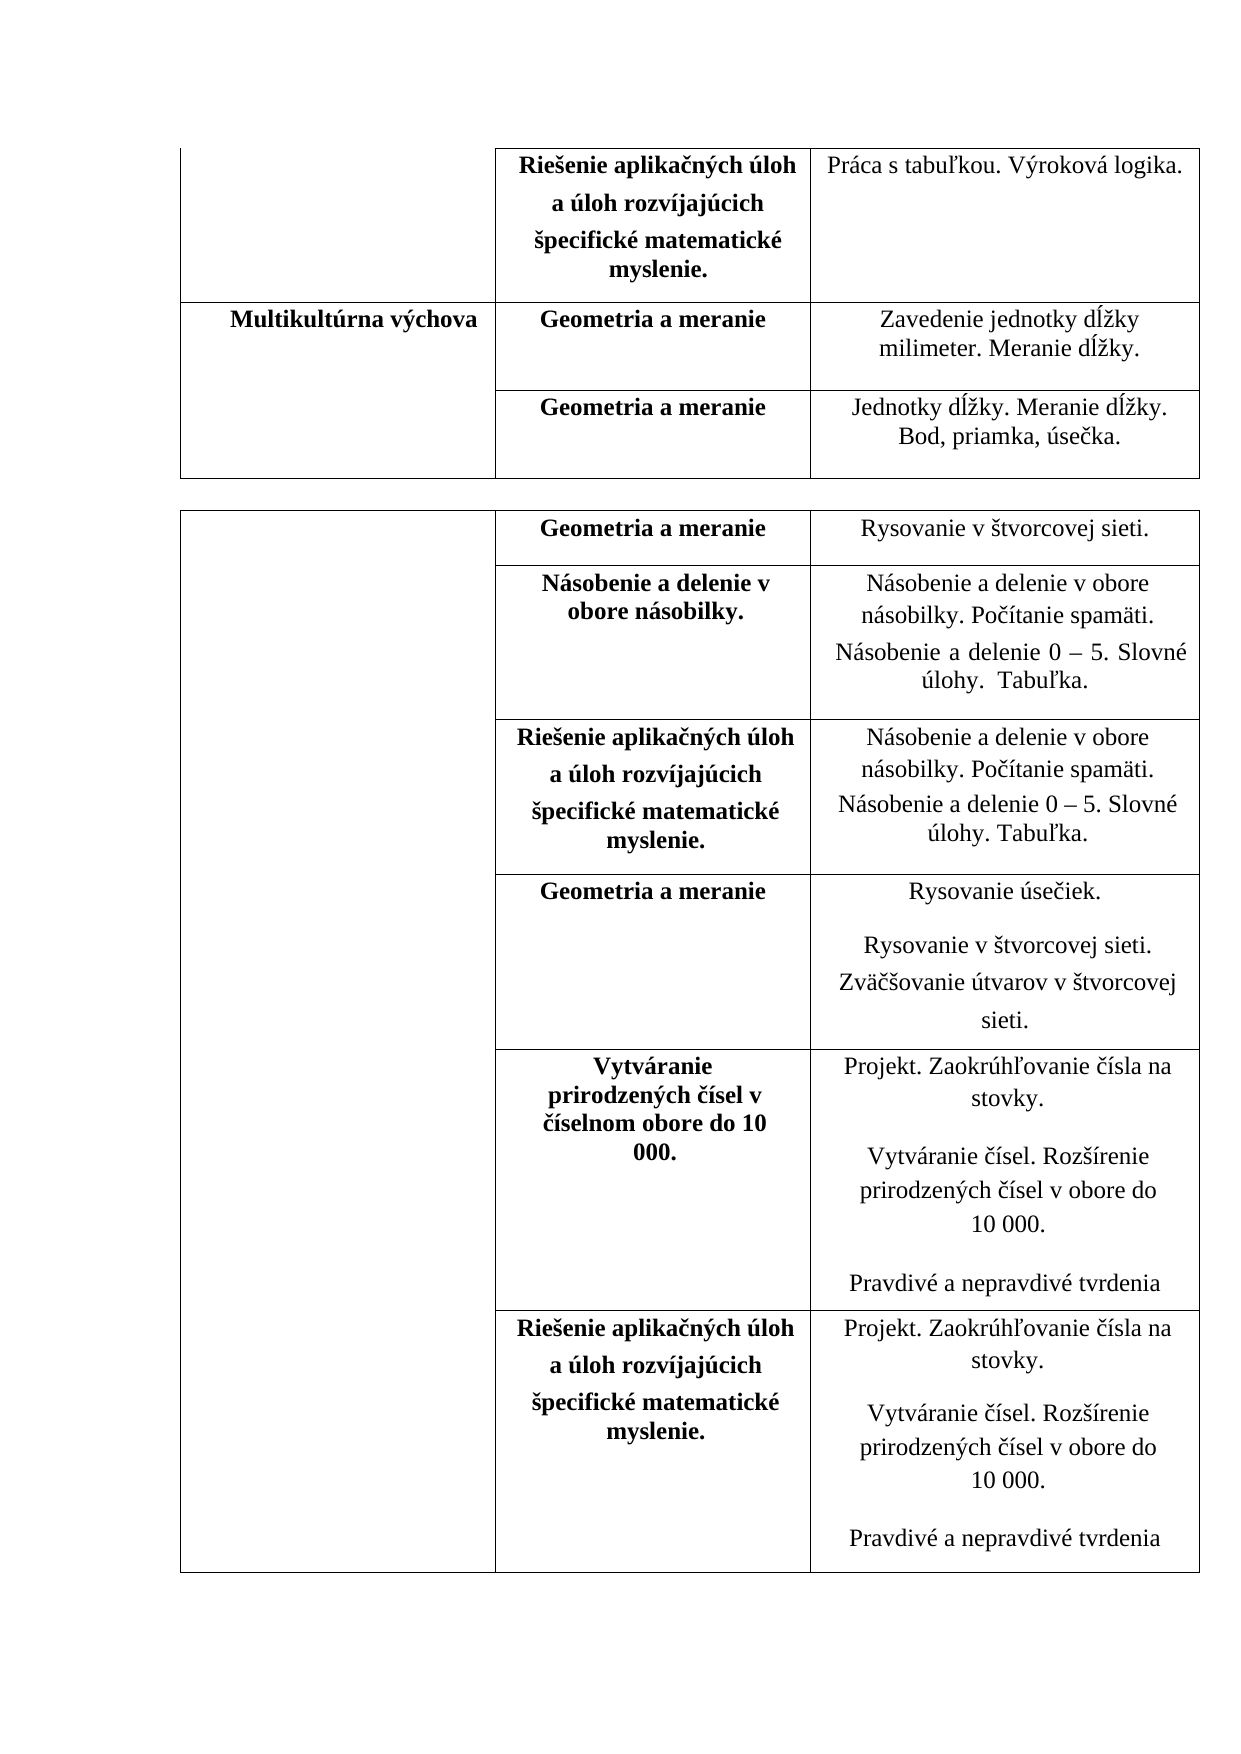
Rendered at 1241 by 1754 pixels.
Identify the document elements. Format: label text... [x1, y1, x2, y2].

table_cell Projekt. Zaokrúhľovanie čísla na stovky. Vytváranie čísel. Rozšírenie prirodzených čísel v obore do 10 000. Pravdivé a nepravdivé tvrdenia [811, 1050, 1199, 1310]
table_header Rysovanie v štvorcovej sieti. [811, 511, 1199, 565]
table_cell Jednotky dĺžky. Meranie dĺžky. Bod, priamka, úsečka. [811, 391, 1199, 478]
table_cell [496, 149, 810, 302]
table_cell Zavedenie jednotky dĺžky milimeter. Meranie dĺžky. [811, 303, 1199, 390]
table_header Geometria a meranie [496, 511, 810, 565]
table_cell Projekt. Zaokrúhľovanie čísla na stovky. Vytváranie čísel. Rozšírenie prirodzených čísel v obore do 10 000. Pravdivé a nepravdivé tvrdenia [811, 1311, 1199, 1572]
table_cell Násobenie a delenie v obore násobilky. [496, 566, 810, 719]
table_cell Riešenie aplikačných úloh a úloh rozvíjajúcich špecifické matematické myslenie. [496, 1311, 810, 1572]
table_cell Vytváranie prirodzených čísel v číselnom obore do 10 000. [496, 1050, 810, 1310]
table_cell Multikultúrna výchova [181, 303, 495, 478]
table_header [181, 511, 495, 1572]
table_cell Práca s tabuľkou. Výroková logika. [811, 149, 1199, 302]
table_cell Rysovanie úsečiek. Rysovanie v štvorcovej sieti. Zväčšovanie útvarov v štvorcovej sieti. [811, 875, 1199, 1048]
table_cell Riešenie aplikačných úloh a úloh rozvíjajúcich špecifické matematické myslenie. [496, 720, 810, 873]
table_cell Násobenie a delenie v obore násobilky. Počítanie spamäti. Násobenie a delenie 0 – 5. Slovné úlohy. Tabuľka. [811, 566, 1199, 719]
table_cell Geometria a meranie [496, 391, 810, 478]
table_cell Geometria a meranie [496, 875, 810, 1048]
table_cell Geometria a meranie [496, 303, 810, 390]
table_cell Násobenie a delenie v obore násobilky. Počítanie spamäti. Násobenie a delenie 0 – 5. Slovné úlohy. Tabuľka. [811, 720, 1199, 873]
